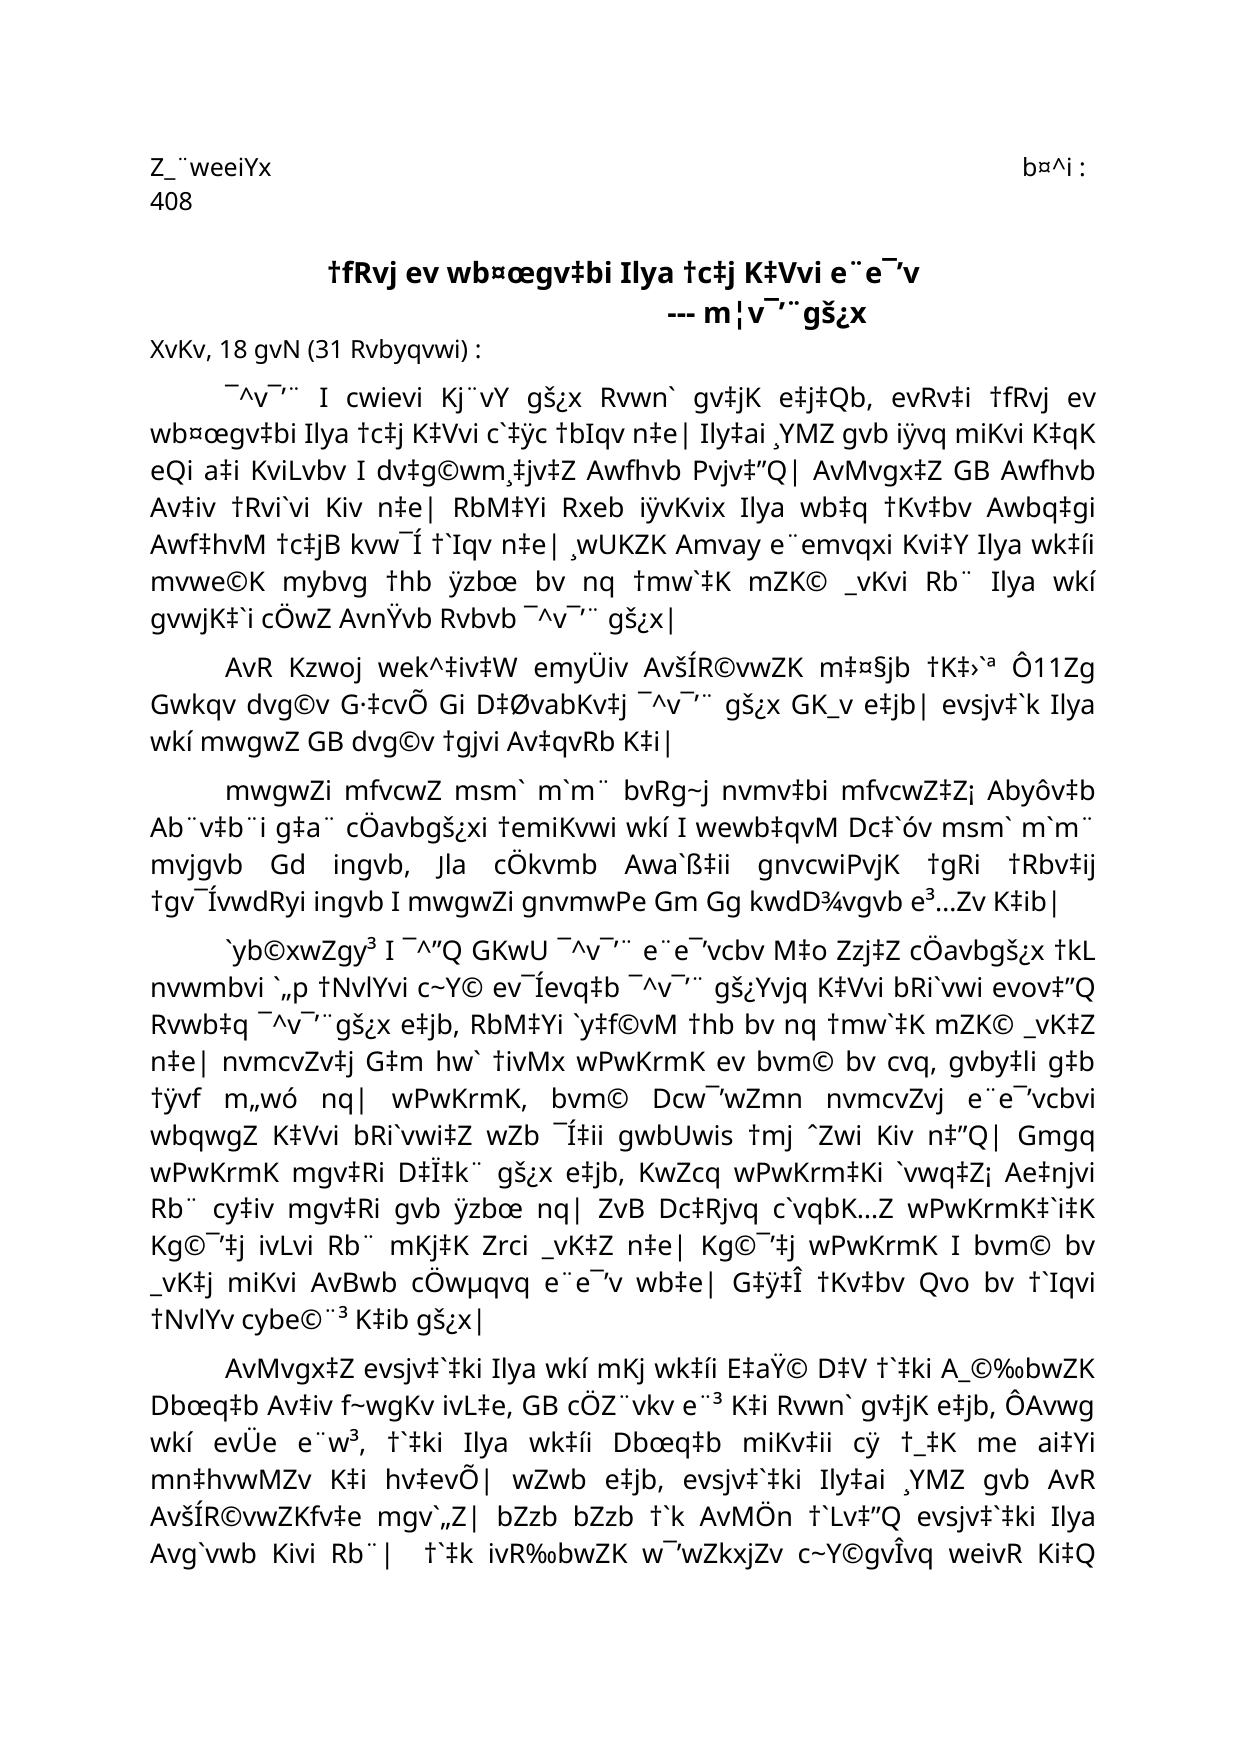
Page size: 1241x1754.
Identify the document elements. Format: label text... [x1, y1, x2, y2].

text XvKv, 18 gvN (31 Rvbyqvwi) : [150, 332, 1097, 366]
text mwgwZi mfvcwZ msm` m`m¨ bvRg~j nvmv‡bi mfvcwZ‡Z¡ Abyôv‡b Ab¨v‡b¨i g‡a¨ cÖavbgš¿xi †emiKvwi wkí I wewb‡qvM Dc‡`óv msm` m`m¨ mvjgvb Gd ingvb, Jla cÖkvmb Awa`ß‡ii gnvcwiPvjK †gRi †Rbv‡ij †gv¯ÍvwdRyi ingvb I mwgwZi gnvmwPe Gm Gg kwdD¾vgvb e³…Zv K‡ib| [150, 772, 1097, 919]
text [150, 1350, 1097, 1571]
text †fRvj ev wb¤œgv‡bi Ilya †c‡j K‡Vvi e¨e¯’v [150, 252, 1097, 292]
text `yb©xwZgy³ I ¯^”Q GKwU ¯^v¯’¨ e¨e¯’vcbv M‡o Zzj‡Z cÖavbgš¿x †kL nvwmbvi `„p †NvlYvi c~Y© ev¯Íevq‡b ¯^v¯’¨ gš¿Yvjq K‡Vvi bRi`vwi evov‡”Q Rvwb‡q ¯^v¯’¨gš¿x e‡jb, RbM‡Yi `y‡f©vM †hb bv nq †mw`‡K mZK© _vK‡Z n‡e| nvmcvZv‡j G‡m hw` †ivMx wPwKrmK ev bvm© bv cvq, gvby‡li g‡b †ÿvf m„wó nq| wPwKrmK, bvm© Dcw¯’wZmn nvmcvZvj e¨e¯’vcbvi wbqwgZ K‡Vvi bRi`vwi‡Z wZb ¯Í‡ii gwbUwis †mj ˆZwi Kiv n‡”Q| Gmgq wPwKrmK mgv‡Ri D‡Ï‡k¨ gš¿x e‡jb, KwZcq wPwKrm‡Ki `vwq‡Z¡ Ae‡njvi Rb¨ cy‡iv mgv‡Ri gvb ÿzbœ nq| ZvB Dc‡Rjvq c`vqbK…Z wPwKrmK‡`i‡K Kg©¯’‡j ivLvi Rb¨ mKj‡K Zrci _vK‡Z n‡e| Kg©¯’‡j wPwKrmK I bvm© bv _vK‡j miKvi AvBwb cÖwµqvq e¨e¯’v wb‡e| G‡ÿ‡Î †Kv‡bv Qvo bv †`Iqvi †NvlYv cybe©¨³ K‡ib gš¿x| [150, 932, 1097, 1337]
text ¯^v¯’¨ I cwievi Kj¨vY gš¿x Rvwn` gv‡jK e‡j‡Qb, evRv‡i †fRvj ev wb¤œgv‡bi Ilya †c‡j K‡Vvi c`‡ÿc †bIqv n‡e| Ily‡ai ¸YMZ gvb iÿvq miKvi K‡qK eQi a‡i KviLvbv I dv‡g©wm¸‡jv‡Z Awfhvb Pvjv‡”Q| AvMvgx‡Z GB Awfhvb Av‡iv †Rvi`vi Kiv n‡e| RbM‡Yi Rxeb iÿvKvix Ilya wb‡q †Kv‡bv Awbq‡gi Awf‡hvM †c‡jB kvw¯Í †`Iqv n‡e| ¸wUKZK Amvay e¨emvqxi Kvi‡Y Ilya wk‡íi mvwe©K mybvg †hb ÿzbœ bv nq †mw`‡K mZK© _vKvi Rb¨ Ilya wkí gvwjK‡`i cÖwZ AvnŸvb Rvbvb ¯^v¯’¨ gš¿x| [150, 378, 1097, 636]
text AvR Kzwoj wek^‡iv‡W emyÜiv AvšÍR©vwZK m‡¤§jb †K‡›`ª Ô11Zg Gwkqv dvg©v G·‡cvÕ Gi D‡ØvabKv‡j ¯^v¯’¨ gš¿x GK_v e‡jb| evsjv‡`k Ilya wkí mwgwZ GB dvg©v †gjvi Av‡qvRb K‡i| [150, 649, 1097, 759]
text Z_¨weeiYx b¤^i : 408 [150, 150, 1097, 218]
text --- m¦v¯’¨gš¿x [150, 292, 1097, 332]
